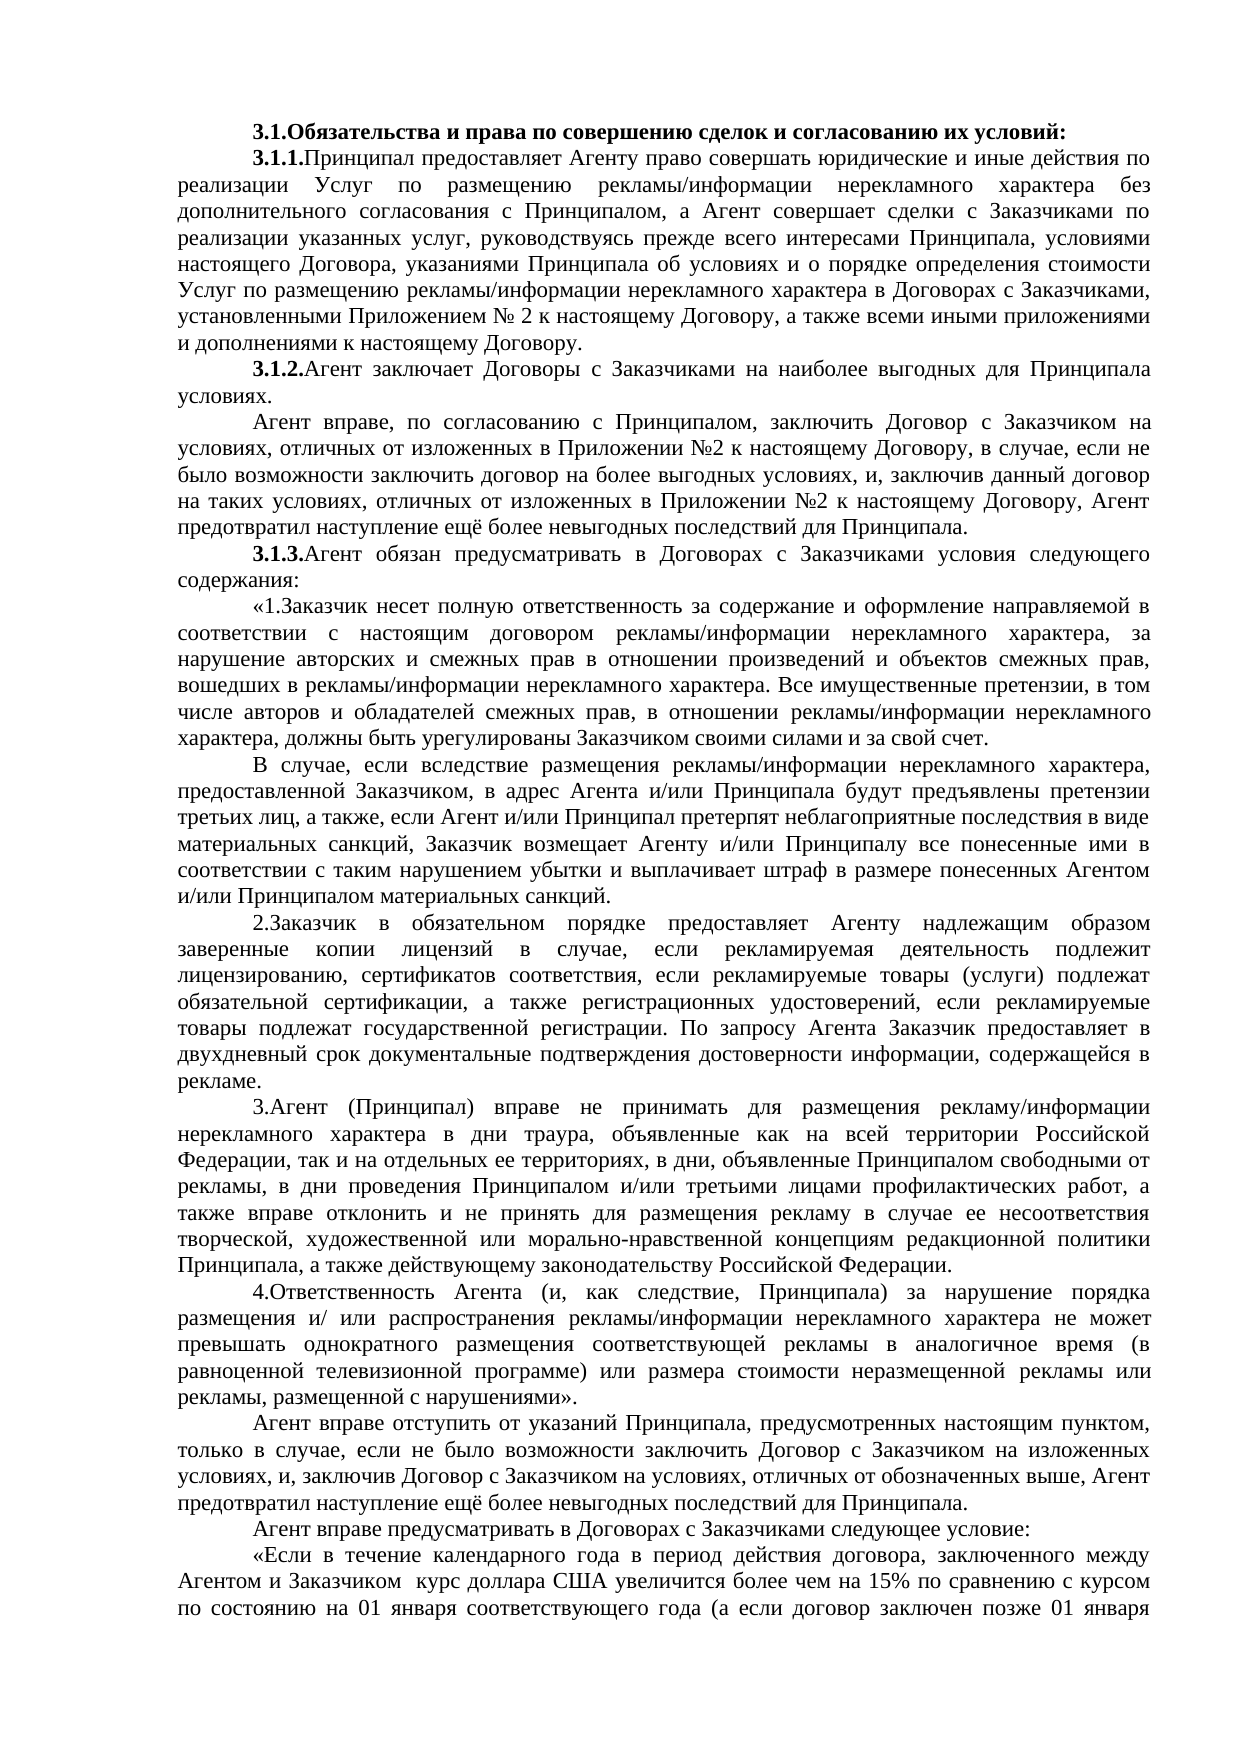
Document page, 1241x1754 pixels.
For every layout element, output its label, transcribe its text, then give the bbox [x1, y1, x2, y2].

text Агент вправе, по согласованию с Принципалом, заключить Договор с Заказчиком на условиях, отличных от изложенных в Приложении №2 к настоящему Договору, в случае, если не было возможности заключить договор на более выгодных условиях, и, заключив данный договор на таких условиях, отличных от изложенных в Приложении №2 к настоящему Договору, Агент предотвратил наступление ещё более невыгодных последствий для Принципала. [177, 408, 1152, 540]
text 3.1.2.Агент заключает Договоры с Заказчиками на наиболее выгодных для Принципала условиях. [177, 355, 1152, 408]
text 3.Агент (Принципал) вправе не принимать для размещения рекламу/информации нерекламного характера в дни траура, объявленные как на всей территории Российской Федерации, так и на отдельных ее территориях, в дни, объявленные Принципалом свободными от рекламы, в дни проведения Принципалом и/или третьими лицами профилактических работ, а также вправе отклонить и не принять для размещения рекламу в случае ее несоответствия творческой, художественной или морально-нравственной концепциям редакционной политики Принципала, а также действующему законодательству Российской Федерации. [177, 1093, 1152, 1278]
text Агент вправе отступить от указаний Принципала, предусмотренных настоящим пунктом, только в случае, если не было возможности заключить Договор с Заказчиком на изложенных условиях, и, заключив Договор с Заказчиком на условиях, отличных от обозначенных выше, Агент предотвратил наступление ещё более невыгодных последствий для Принципала. [177, 1409, 1152, 1515]
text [177, 1541, 1152, 1620]
text 3.1.Обязательства и права по совершению сделок и согласованию их условий: [177, 118, 1152, 144]
text Агент вправе предусматривать в Договорах с Заказчиками следующее условие: [177, 1515, 1152, 1541]
text В случае, если вследствие размещения рекламы/информации нерекламного характера, предоставленной Заказчиком, в адрес Агента и/или Принципала будут предъявлены претензии третьих лиц, а также, если Агент и/или Принципал претерпят неблагоприятные последствия в виде материальных санкций, Заказчик возмещает Агенту и/или Принципалу все понесенные ими в соответствии с таким нарушением убытки и выплачивает штраф в размере понесенных Агентом и/или Принципалом материальных санкций. [177, 751, 1152, 909]
text 3.1.3.Агент обязан предусматривать в Договорах с Заказчиками условия следующего содержания: [177, 540, 1152, 592]
text 4.Ответственность Агента (и, как следствие, Принципала) за нарушение порядка размещения и/ или распространения рекламы/информации нерекламного характера не может превышать однократного размещения соответствующей рекламы в аналогичное время (в равноценной телевизионной программе) или размера стоимости неразмещенной рекламы или рекламы, размещенной с нарушениями». [177, 1278, 1152, 1409]
text 2.Заказчик в обязательном порядке предоставляет Агенту надлежащим образом заверенные копии лицензий в случае, если рекламируемая деятельность подлежит лицензированию, сертификатов соответствия, если рекламируемые товары (услуги) подлежат обязательной сертификации, а также регистрационных удостоверений, если рекламируемые товары подлежат государственной регистрации. По запросу Агента Заказчик предоставляет в двухдневный срок документальные подтверждения достоверности информации, содержащейся в рекламе. [177, 909, 1152, 1093]
text 3.1.1.Принципал предоставляет Агенту право совершать юридические и иные действия по реализации Услуг по размещению рекламы/информации нерекламного характера без дополнительного согласования с Принципалом, а Агент совершает сделки с Заказчиками по реализации указанных услуг, руководствуясь прежде всего интересами Принципала, условиями настоящего Договора, указаниями Принципала об условиях и о порядке определения стоимости Услуг по размещению рекламы/информации нерекламного характера в Договорах с Заказчиками, установленными Приложением № 2 к настоящему Договору, а также всеми иными приложениями и дополнениями к настоящему Договору. [177, 144, 1152, 355]
text «1.Заказчик несет полную ответственность за содержание и оформление направляемой в соответствии с настоящим договором рекламы/информации нерекламного характера, за нарушение авторских и смежных прав в отношении произведений и объектов смежных прав, вошедших в рекламы/информации нерекламного характера. Все имущественные претензии, в том числе авторов и обладателей смежных прав, в отношении рекламы/информации нерекламного характера, должны быть урегулированы Заказчиком своими силами и за свой счет. [177, 592, 1152, 751]
